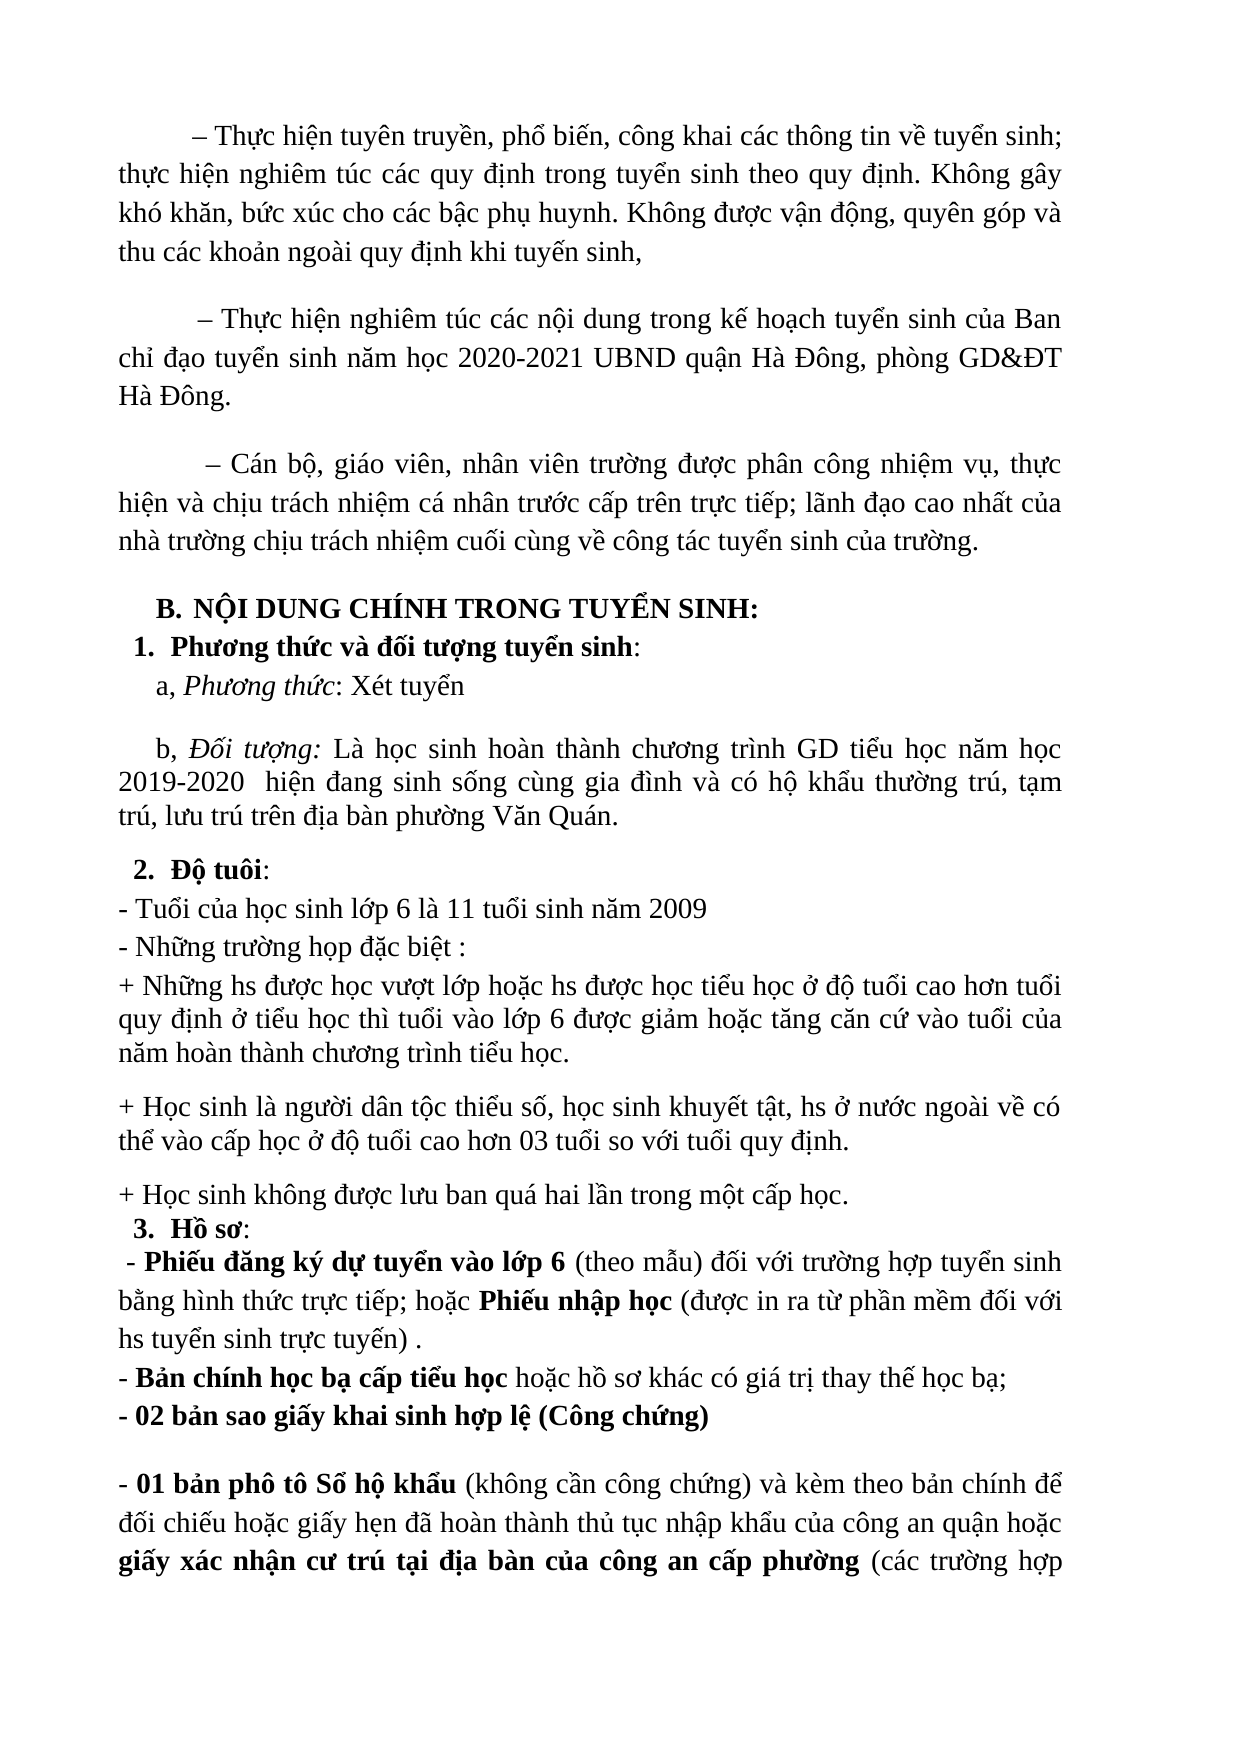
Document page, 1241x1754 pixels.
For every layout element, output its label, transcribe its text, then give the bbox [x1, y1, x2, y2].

text – Cán bộ, giáo viên, nhân viên trường được phân công nhiệm vụ, thực hiện và chịu trách nhiệm cá nhân trước cấp trên trực tiếp; lãnh đạo cao nhất của nhà trường chịu trách nhiệm cuối cùng về công tác tuyển sinh của trường. [118, 446, 1063, 557]
text - Phiếu đăng ký dự tuyển vào lớp 6 (theo mẫu) đối với trường hợp tuyển sinh bằng hình thức trực tiếp; hoặc Phiếu nhập học (được in ra từ phần mềm đối với hs tuyển sinh trực tuyến) . [118, 1244, 1063, 1355]
text + Những hs được học vượt lớp hoặc hs được học tiểu học ở độ tuổi cao hơn tuổi quy định ở tiểu học thì tuổi vào lớp 6 được giảm hoặc tăng căn cứ vào tuổi của năm hoàn thành chương trình tiểu học. [118, 968, 1063, 1068]
list Phương thức và đối tượng tuyển sinh: [133, 629, 1063, 663]
text – Thực hiện tuyên truyền, phổ biến, công khai các thông tin về tuyển sinh; thực hiện nghiêm túc các quy định trong tuyển sinh theo quy định. Không gây khó khăn, bức xúc cho các bậc phụ huynh. Không được vận động, quyên góp và thu các khoản ngoài quy định khi tuyến sinh, [118, 118, 1063, 267]
text a, Phương thức: Xét tuyển [156, 668, 1063, 702]
text + Học sinh là người dân tộc thiểu số, học sinh khuyết tật, hs ở nước ngoài về có thể vào cấp học ở độ tuổi cao hơn 03 tuổi so với tuổi quy định. [118, 1089, 1063, 1156]
list NỘI DUNG CHÍNH TRONG TUYỂN SINH: [156, 591, 1063, 624]
list Hồ sơ: [133, 1211, 1063, 1244]
text - Tuổi của học sinh lớp 6 là 11 tuổi sinh năm 2009 [118, 891, 1063, 924]
text + Học sinh không được lưu ban quá hai lần trong một cấp học. [118, 1177, 1063, 1211]
text - 02 bản sao giấy khai sinh hợp lệ (Công chứng) [118, 1398, 1063, 1432]
text b, Đối tượng: Là học sinh hoàn thành chương trình GD tiểu học năm học 2019-2020 hiện đang sinh sống cùng gia đình và có hộ khẩu thường trú, tạm trú, lưu trú trên địa bàn phường Văn Quán. [118, 731, 1063, 831]
text - Bản chính học bạ cấp tiểu học hoặc hồ sơ khác có giá trị thay thế học bạ; [118, 1360, 1063, 1393]
text – Thực hiện nghiêm túc các nội dung trong kế hoạch tuyển sinh của Ban chỉ đạo tuyển sinh năm học 2020-2021 UBND quận Hà Đông, phòng GD&ĐT Hà Đông. [118, 301, 1063, 412]
text - Những trường họp đặc biệt : [118, 929, 1063, 963]
list Độ tuôi: [133, 852, 1063, 886]
